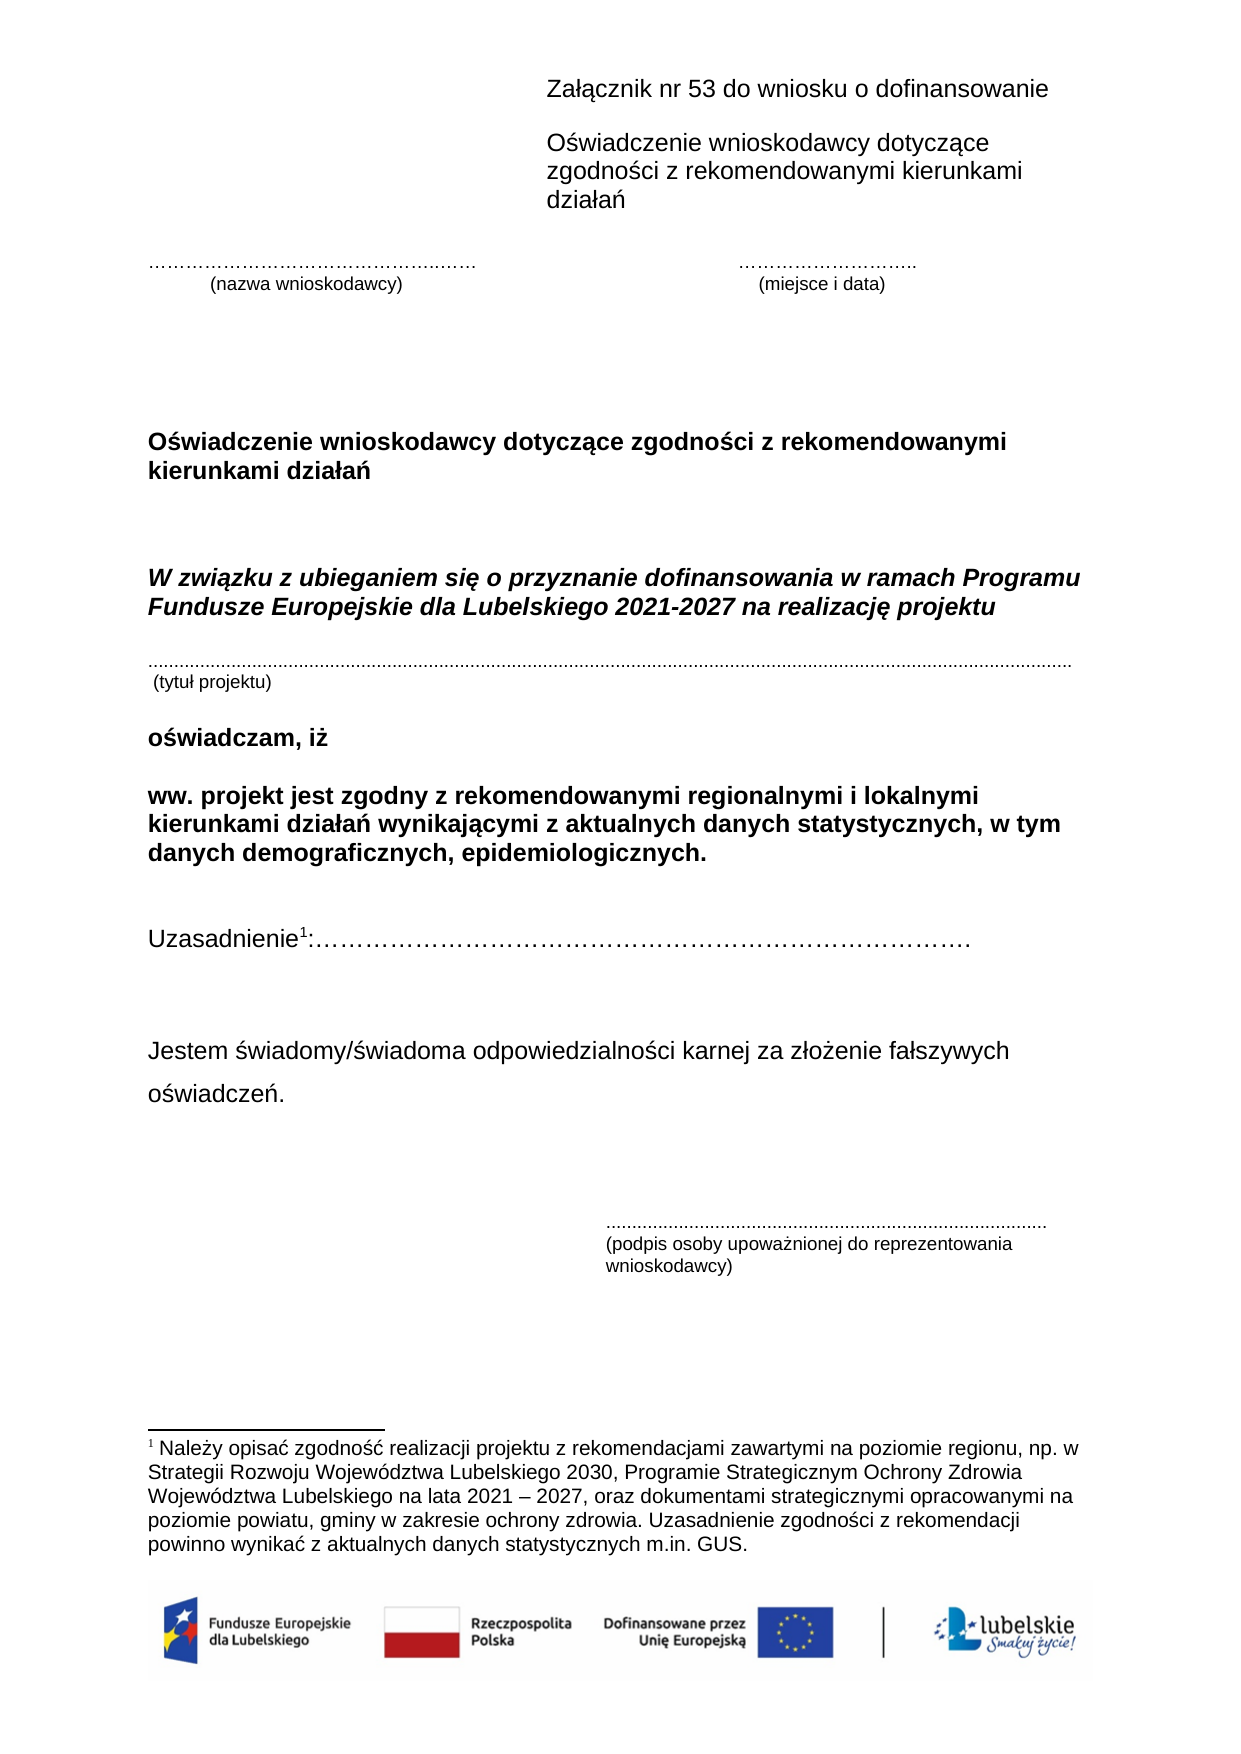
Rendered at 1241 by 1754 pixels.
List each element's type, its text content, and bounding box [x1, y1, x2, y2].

subtitle W związku z ubieganiem się o przyznanie dofinansowania w ramach Programu Fundusze Europejskie dla Lubelskiego 2021-2027 na realizację projektu [148, 563, 1092, 621]
text .................................................................................................................................................................................. [148, 649, 1092, 671]
text (tytuł projektu) [148, 671, 1092, 693]
text ww. projekt jest zgodny z rekomendowanymi regionalnymi i lokalnymi kierunkami działań wynikającymi z aktualnych danych statystycznych, w tym danych demograficznych, epidemiologicznych. [148, 781, 1092, 867]
text Jestem świadomy/świadoma odpowiedzialności karnej za złożenie fałszywych oświadczeń. [148, 1036, 1092, 1108]
text (nazwa wnioskodawcy) (miejsce i data) [148, 273, 1092, 294]
text Uzasadnienie:……………………………………………………………………. [148, 924, 1092, 953]
text ………………………………………..…… ……………………….. [148, 251, 1092, 273]
text (podpis osoby upoważnionej do reprezentowania wnioskodawcy) [606, 1233, 1092, 1276]
text ..................................................................................... [606, 1211, 1092, 1233]
text oświadczam, iż [148, 723, 1092, 752]
picture [147, 1580, 1093, 1681]
subtitle Oświadczenie wnioskodawcy dotyczące zgodności z rekomendowanymi kierunkami działań [148, 427, 1092, 484]
